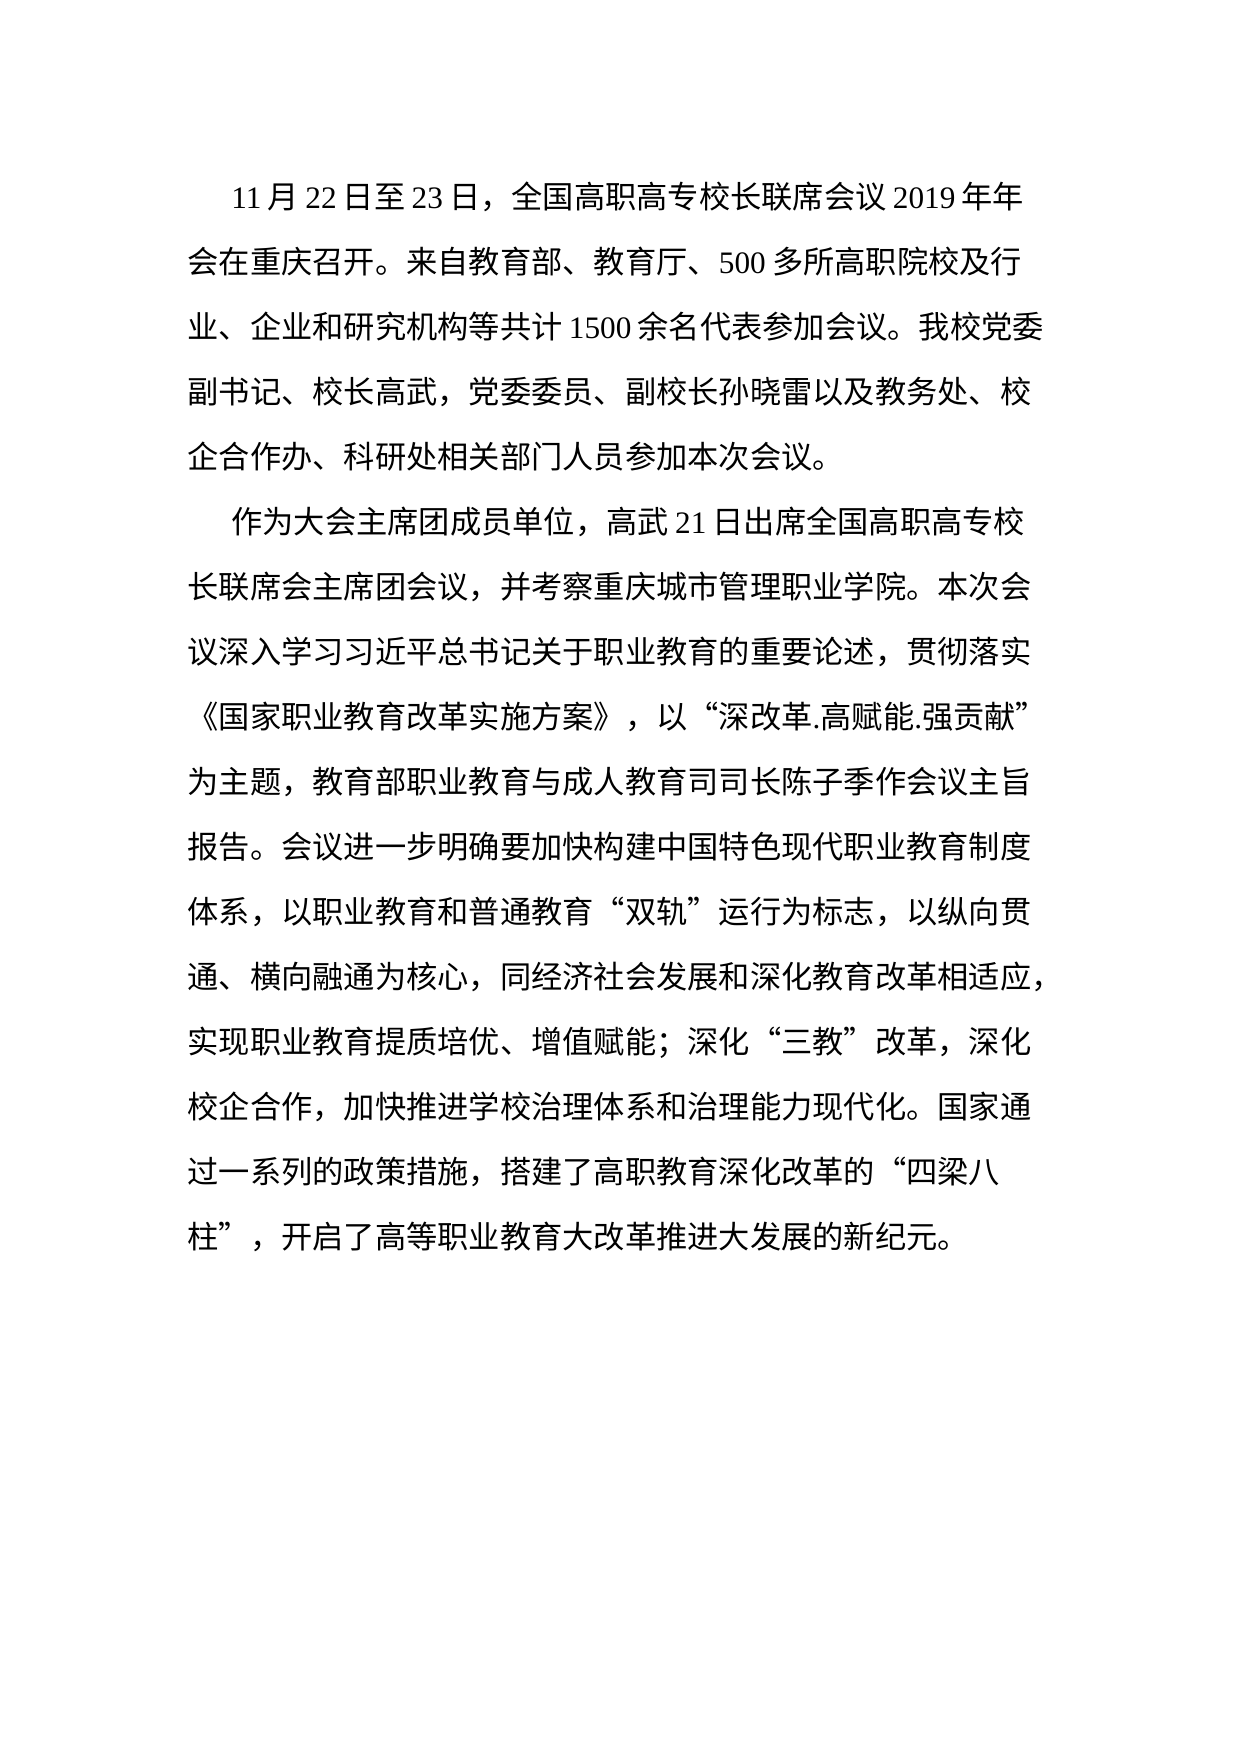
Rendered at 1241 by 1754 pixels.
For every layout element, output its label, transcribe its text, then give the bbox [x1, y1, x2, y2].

text 11月22日至23日，全国高职高专校长联席会议2019年年会在重庆召开。来自教育部、教育厅、500多所高职院校及行业、企业和研究机构等共计1500余名代表参加会议。我校党委副书记、校长高武，党委委员、副校长孙晓雷以及教务处、校企合作办、科研处相关部门人员参加本次会议。 [187, 162, 1053, 487]
text 作为大会主席团成员单位，高武21日出席全国高职高专校长联席会主席团会议，并考察重庆城市管理职业学院。本次会议深入学习习近平总书记关于职业教育的重要论述，贯彻落实《国家职业教育改革实施方案》，以“深改革.高赋能.强贡献”为主题，教育部职业教育与成人教育司司长陈子季作会议主旨报告。会议进一步明确要加快构建中国特色现代职业教育制度体系，以职业教育和普通教育“双轨”运行为标志，以纵向贯通、横向融通为核心，同经济社会发展和深化教育改革相适应，实现职业教育提质培优、增值赋能；深化“三教”改革，深化校企合作，加快推进学校治理体系和治理能力现代化。国家通过一系列的政策措施，搭建了高职教育深化改革的“四梁八柱”，开启了高等职业教育大改革推进大发展的新纪元。 [187, 487, 1053, 1267]
